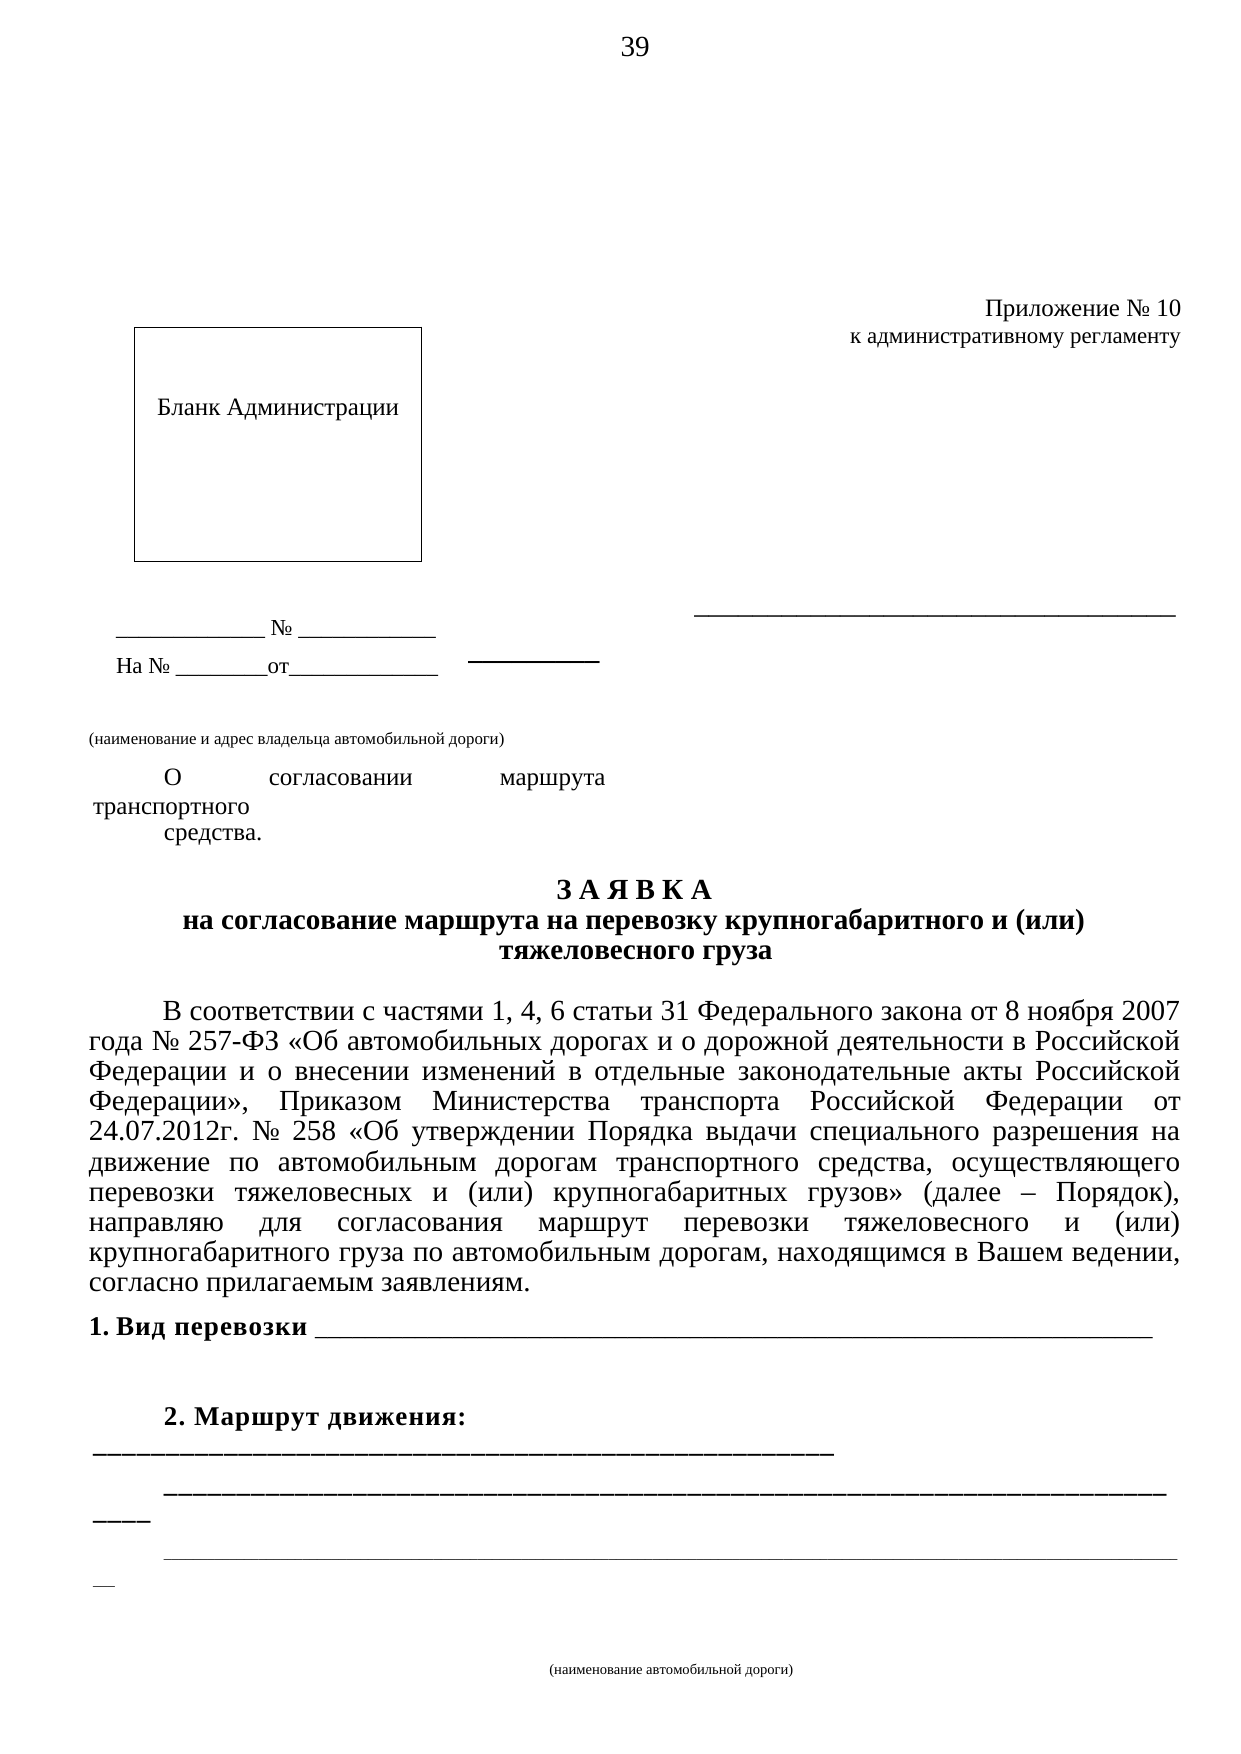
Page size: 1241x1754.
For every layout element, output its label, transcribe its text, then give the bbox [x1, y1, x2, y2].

text 2. Маршрут движения: ___________________________________________________ [93, 1404, 1179, 1458]
text (наименование и адрес владельца автомобильной дороги) [89, 728, 1181, 762]
text на согласование маршрута на перевозку крупногабаритного и (или) тяжеловесного груза [89, 906, 1179, 966]
text В соответствии с частями 1, 4, 6 статьи 31 Федерального закона от 8 ноября 2007 года № 257-ФЗ «Об автомобильных дорогах и о дорожной деятельности в Российской Федерации и о внесении изменений в отдельные законодательные акты Российской Федерации», Приказом Министерства транспорта Российской Федерации от 24.07.2012г. № 258 «Об утверждении Порядка выдачи специального разрешения на движение по автомобильным дорогам транспортного средства, осуществляющего перевозки тяжеловесных и (или) крупногабаритных грузов» (далее – Порядок), направляю для согласования маршрут перевозки тяжеловесного и (или) крупногабаритного груза по автомобильным дорогам, находящимся в Вашем ведении, согласно прилагаемым заявлениям. [89, 996, 1181, 1298]
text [93, 1471, 1179, 1525]
text (наименование автомобильной дороги) [93, 1653, 1179, 1680]
text ______________________________________________________________________________________________________________________________________________ [93, 1537, 1179, 1591]
text Приложение № 10 [620, 293, 1181, 322]
text _________________________________ [468, 632, 1181, 666]
text _________________________________ [694, 586, 1179, 620]
text средства. [93, 819, 605, 845]
text З А Я В К А [89, 876, 1179, 906]
text 1. Вид перевозки ___________________________________________________________________ [89, 1311, 1179, 1342]
text О согласовании маршрута транспортного [93, 762, 605, 819]
text к административному регламенту [620, 322, 1181, 348]
